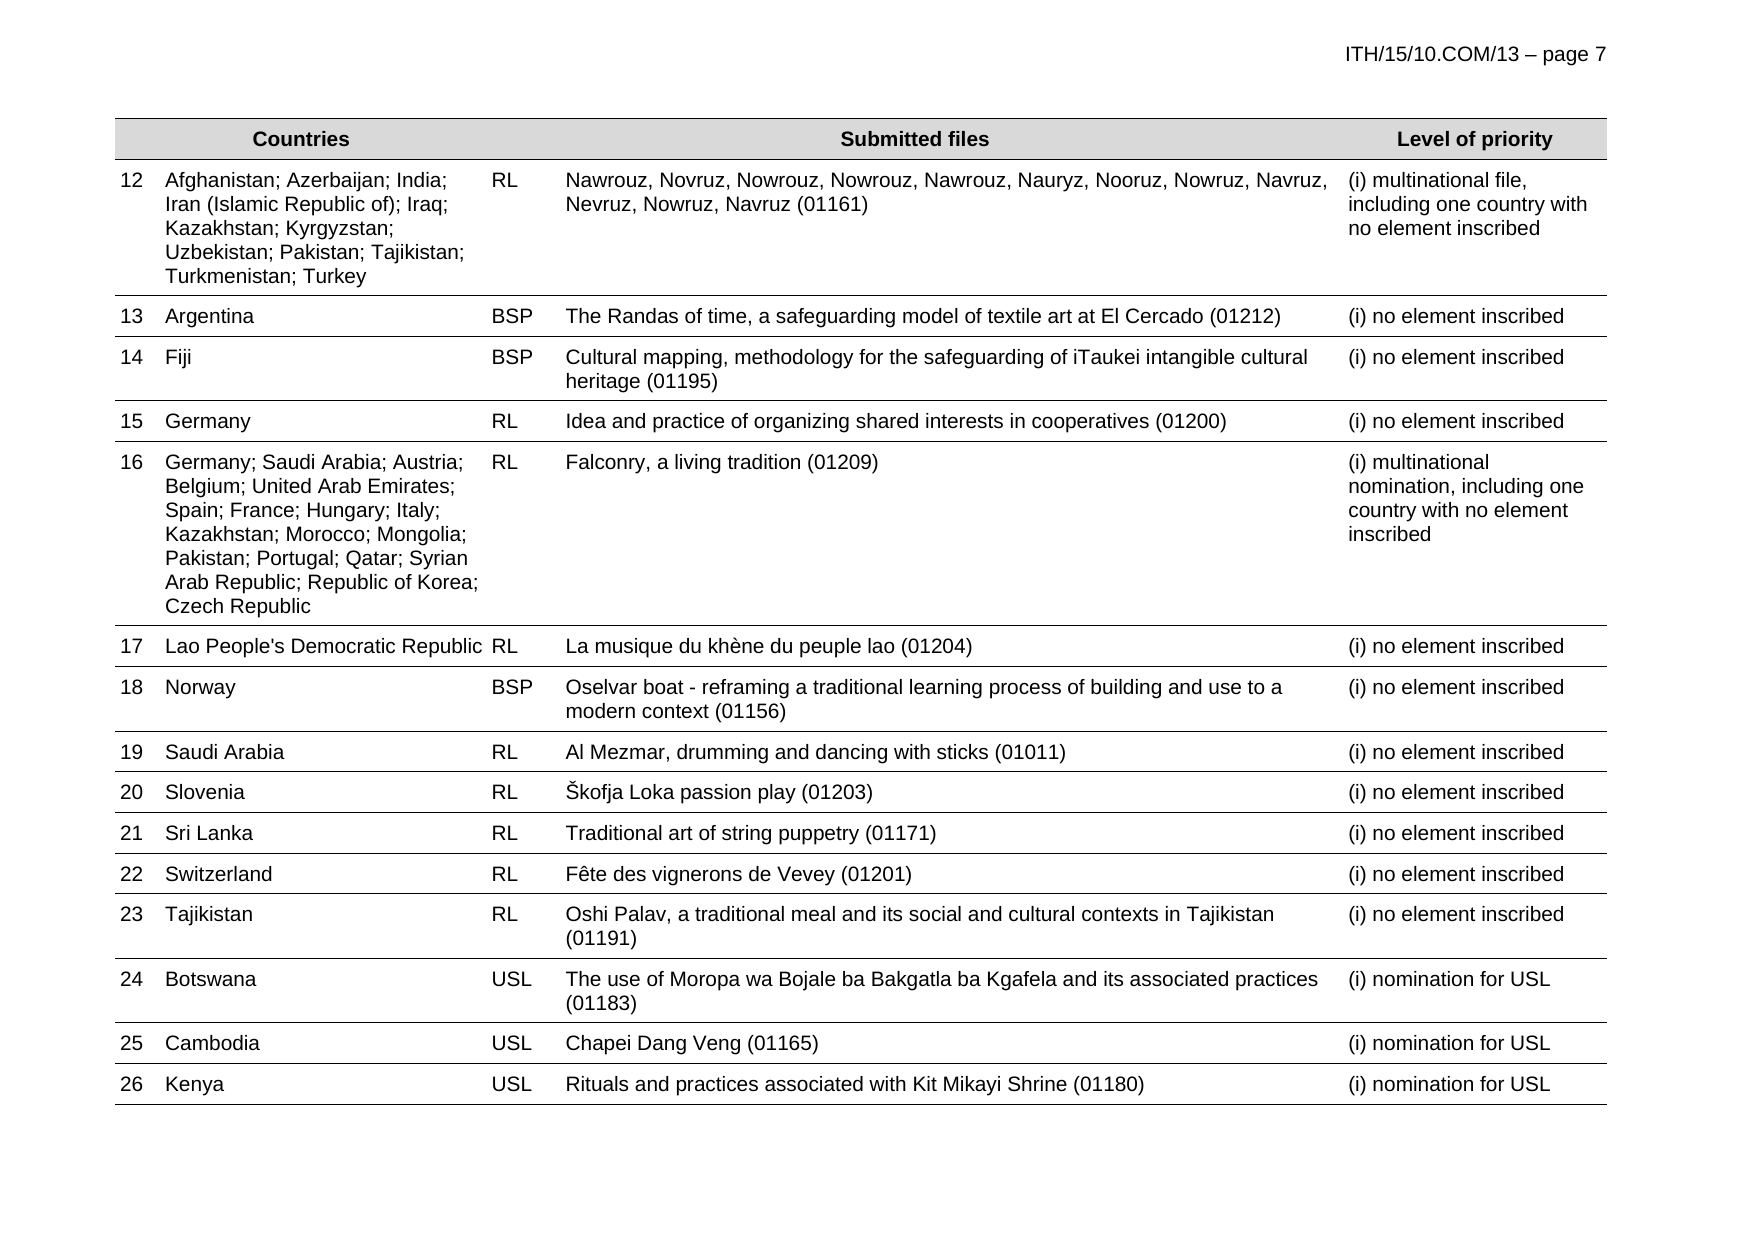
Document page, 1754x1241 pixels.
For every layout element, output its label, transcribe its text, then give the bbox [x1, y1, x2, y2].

table_cell Falconry, a living tradition (01209) [561, 442, 1343, 625]
table_cell Chapei Dang Veng (01165) [561, 1023, 1343, 1063]
table_cell 26 [115, 1064, 162, 1103]
table_cell 19 [115, 732, 162, 771]
table_cell 20 [115, 772, 162, 812]
table_header Level of priority [1343, 119, 1607, 159]
table_cell RL [487, 626, 561, 666]
table_cell Škofja Loka passion play (01203) [561, 772, 1343, 812]
table_cell (i) nomination for USL [1343, 959, 1607, 1022]
table_cell (i) no element inscribed [1343, 667, 1607, 731]
table_cell Sri Lanka [162, 813, 487, 852]
table_cell Tajikistan [162, 894, 487, 958]
table_cell USL [487, 1064, 561, 1103]
table_cell (i) no element inscribed [1343, 732, 1607, 771]
table_cell Kenya [162, 1064, 487, 1103]
table_cell 23 [115, 894, 162, 958]
table_cell Lao People's Democratic Republic [162, 626, 487, 666]
table_cell (i) nomination for USL [1343, 1023, 1607, 1063]
table_cell Botswana [162, 959, 487, 1022]
table_cell Germany; Saudi Arabia; Austria; Belgium; United Arab Emirates; Spain; France; Hungary; Italy; Kazakhstan; Morocco; Mongolia; Pakistan; Portugal; Qatar; Syrian Arab Republic; Republic of Korea; Czech Republic [162, 442, 487, 625]
table_cell (i) multinational nomination, including one country with no element inscribed [1343, 442, 1607, 625]
table_cell 17 [115, 626, 162, 666]
table_cell Al Mezmar, drumming and dancing with sticks (01011) [561, 732, 1343, 771]
table_cell BSP [487, 667, 561, 731]
table_cell BSP [487, 296, 561, 336]
table_cell Slovenia [162, 772, 487, 812]
table_cell RL [487, 813, 561, 852]
table_cell Rituals and practices associated with Kit Mikayi Shrine (01180) [561, 1064, 1343, 1103]
table_cell 22 [115, 854, 162, 893]
table_cell 18 [115, 667, 162, 731]
table_cell The use of Moropa wa Bojale ba Bakgatla ba Kgafela and its associated practices (01183) [561, 959, 1343, 1022]
table_header Submitted files [487, 119, 1343, 159]
table_cell Argentina [162, 296, 487, 336]
table_cell (i) no element inscribed [1343, 626, 1607, 666]
table_cell Oshi Palav, a traditional meal and its social and cultural contexts in Tajikistan (01191) [561, 894, 1343, 958]
table_cell RL [487, 772, 561, 812]
table_cell Switzerland [162, 854, 487, 893]
table_header Countries [115, 119, 487, 159]
table_cell RL [487, 854, 561, 893]
table_cell Germany [162, 401, 487, 441]
table_cell RL [487, 160, 561, 295]
table_cell (i) nomination for USL [1343, 1064, 1607, 1103]
table_cell 24 [115, 959, 162, 1022]
table_cell 16 [115, 442, 162, 625]
table_cell Cambodia [162, 1023, 487, 1063]
table_cell 14 [115, 337, 162, 400]
table_cell Nawrouz, Novruz, Nowrouz, Nowrouz, Nawrouz, Nauryz, Nooruz, Nowruz, Navruz, Nevruz, Nowruz, Navruz (01161) [561, 160, 1343, 295]
table_cell (i) no element inscribed [1343, 813, 1607, 852]
table_cell Norway [162, 667, 487, 731]
table_cell 13 [115, 296, 162, 336]
table_cell USL [487, 1023, 561, 1063]
table_cell Saudi Arabia [162, 732, 487, 771]
table_cell Fête des vignerons de Vevey (01201) [561, 854, 1343, 893]
table_cell 25 [115, 1023, 162, 1063]
table_cell La musique du khène du peuple lao (01204) [561, 626, 1343, 666]
table_cell Traditional art of string puppetry (01171) [561, 813, 1343, 852]
table_cell 21 [115, 813, 162, 852]
table_cell (i) no element inscribed [1343, 337, 1607, 400]
table_cell 12 [115, 160, 162, 295]
table_cell Cultural mapping, methodology for the safeguarding of iTaukei intangible cultural heritage (01195) [561, 337, 1343, 400]
table_cell USL [487, 959, 561, 1022]
table_cell (i) no element inscribed [1343, 401, 1607, 441]
table_cell (i) no element inscribed [1343, 772, 1607, 812]
table_cell The Randas of time, a safeguarding model of textile art at El Cercado (01212) [561, 296, 1343, 336]
table_cell BSP [487, 337, 561, 400]
table_cell Oselvar boat - reframing a traditional learning process of building and use to a modern context (01156) [561, 667, 1343, 731]
table_cell Afghanistan; Azerbaijan; India; Iran (Islamic Republic of); Iraq; Kazakhstan; Kyrgyzstan; Uzbekistan; Pakistan; Tajikistan; Turkmenistan; Turkey [162, 160, 487, 295]
table_cell RL [487, 401, 561, 441]
table_cell Fiji [162, 337, 487, 400]
table_cell RL [487, 732, 561, 771]
table_cell RL [487, 442, 561, 625]
table_cell 15 [115, 401, 162, 441]
table_cell (i) no element inscribed [1343, 296, 1607, 336]
table_cell (i) no element inscribed [1343, 854, 1607, 893]
table_cell (i) multinational file, including one country with no element inscribed [1343, 160, 1607, 295]
table_cell RL [487, 894, 561, 958]
table_cell (i) no element inscribed [1343, 894, 1607, 958]
table_cell Idea and practice of organizing shared interests in cooperatives (01200) [561, 401, 1343, 441]
